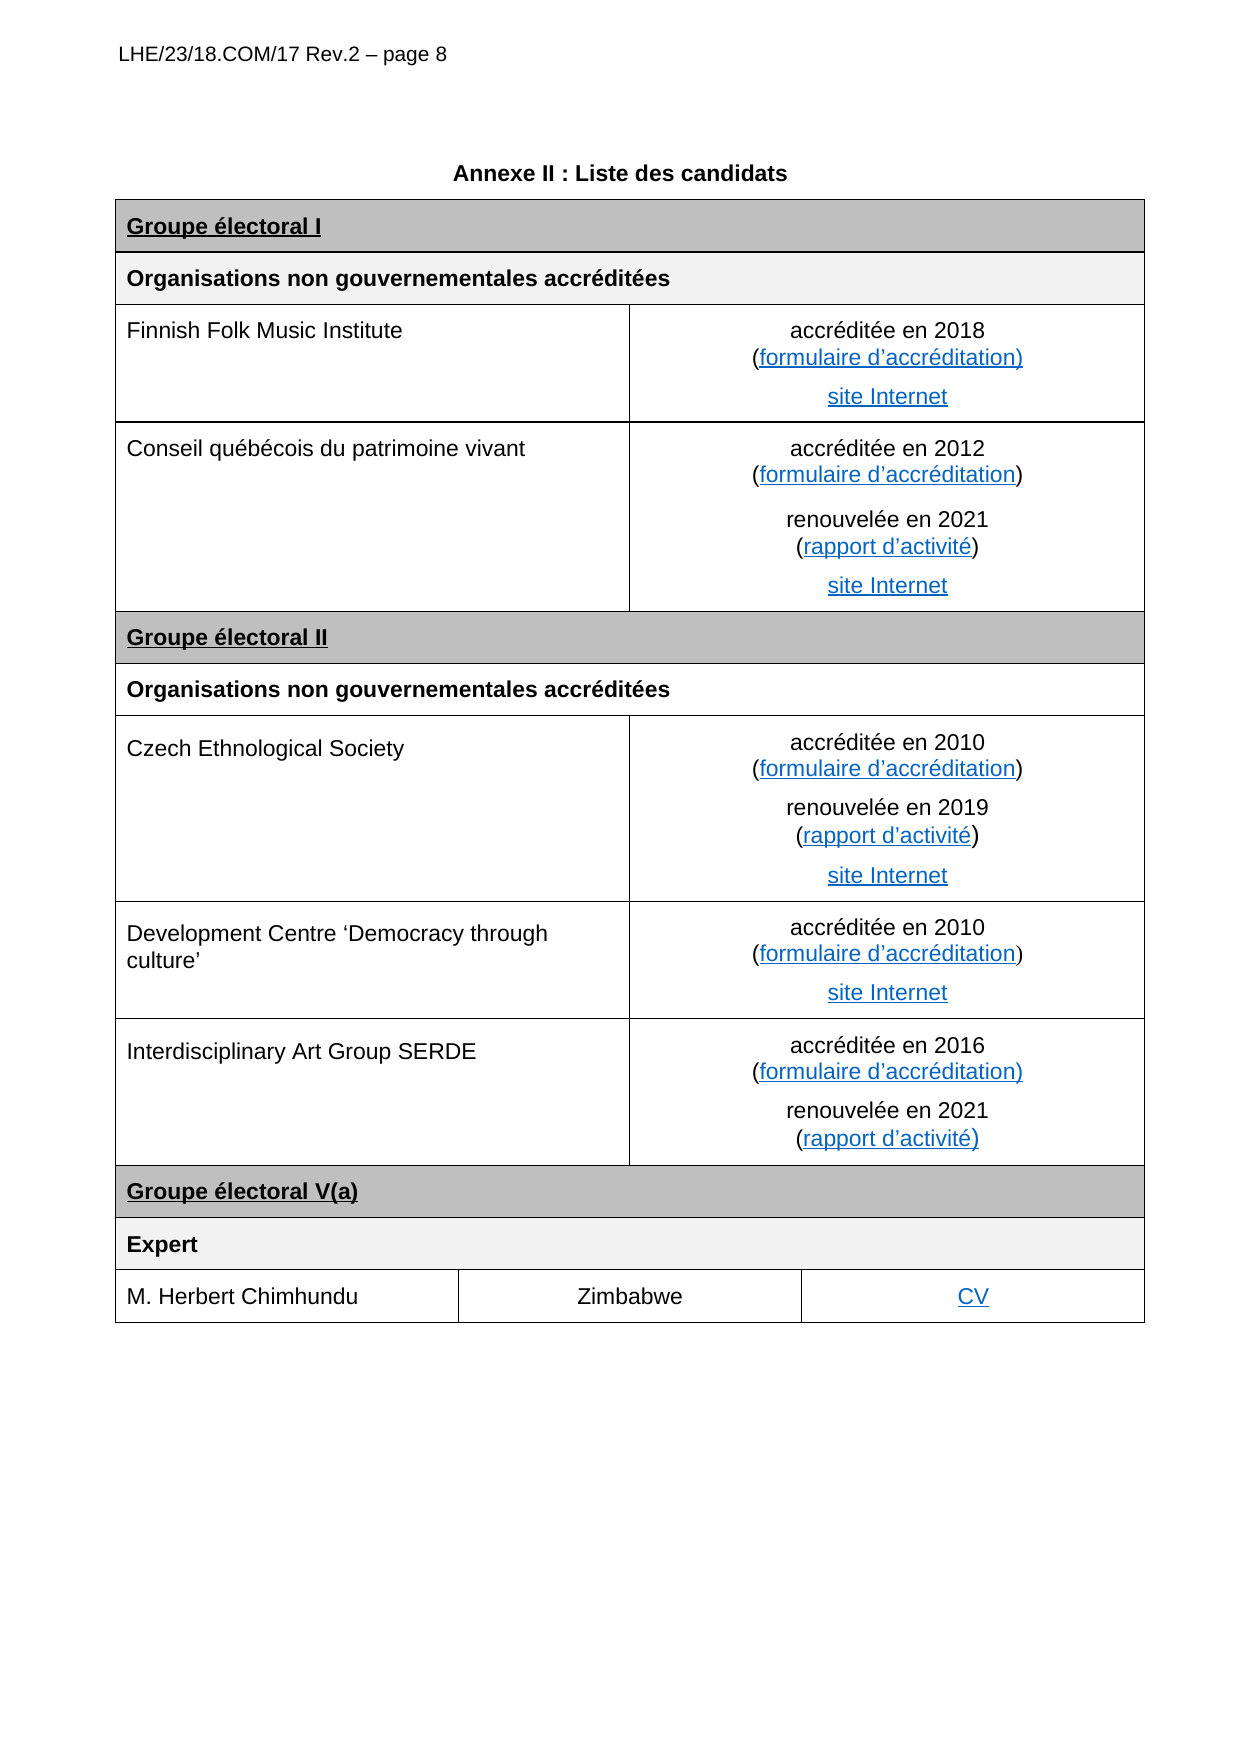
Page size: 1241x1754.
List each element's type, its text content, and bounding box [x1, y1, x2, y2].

table_cell Interdisciplinary Art Group SERDE [116, 1019, 629, 1164]
table_cell Finnish Folk Music Institute [116, 305, 629, 421]
text Annexe II : Liste des candidats [118, 160, 1122, 187]
table_cell accréditée en 2018 (formulaire d’accréditation) site Internet [630, 305, 1144, 421]
table_cell Development Centre ‘Democracy through culture’ [116, 902, 629, 1018]
table_cell Organisations non gouvernementales accréditées [116, 664, 1144, 715]
table_cell Organisations non gouvernementales accréditées [116, 253, 1144, 304]
table_cell M. Herbert Chimhundu [116, 1270, 458, 1322]
table_cell accréditée en 2010 (formulaire d’accréditation) site Internet [630, 902, 1144, 1018]
table_cell accréditée en 2012 (formulaire d’accréditation) renouvelée en 2021 (rapport d’activité) site Internet [630, 423, 1144, 611]
table_cell Zimbabwe [459, 1270, 801, 1322]
table_cell Conseil québécois du patrimoine vivant [116, 423, 629, 611]
table_cell accréditée en 2010 (formulaire d’accréditation) renouvelée en 2019 (rapport d’activité) site Internet [630, 716, 1144, 901]
table_cell Groupe électoral V(a) [116, 1166, 1144, 1217]
table_cell Expert [116, 1218, 1144, 1269]
table_header Groupe électoral I [116, 200, 1144, 251]
table_cell Groupe électoral II [116, 612, 1144, 663]
table_cell CV [802, 1270, 1144, 1322]
table_cell accréditée en 2016 (formulaire d’accréditation) renouvelée en 2021 (rapport d’activité) [630, 1019, 1144, 1164]
table_cell Czech Ethnological Society [116, 716, 629, 901]
